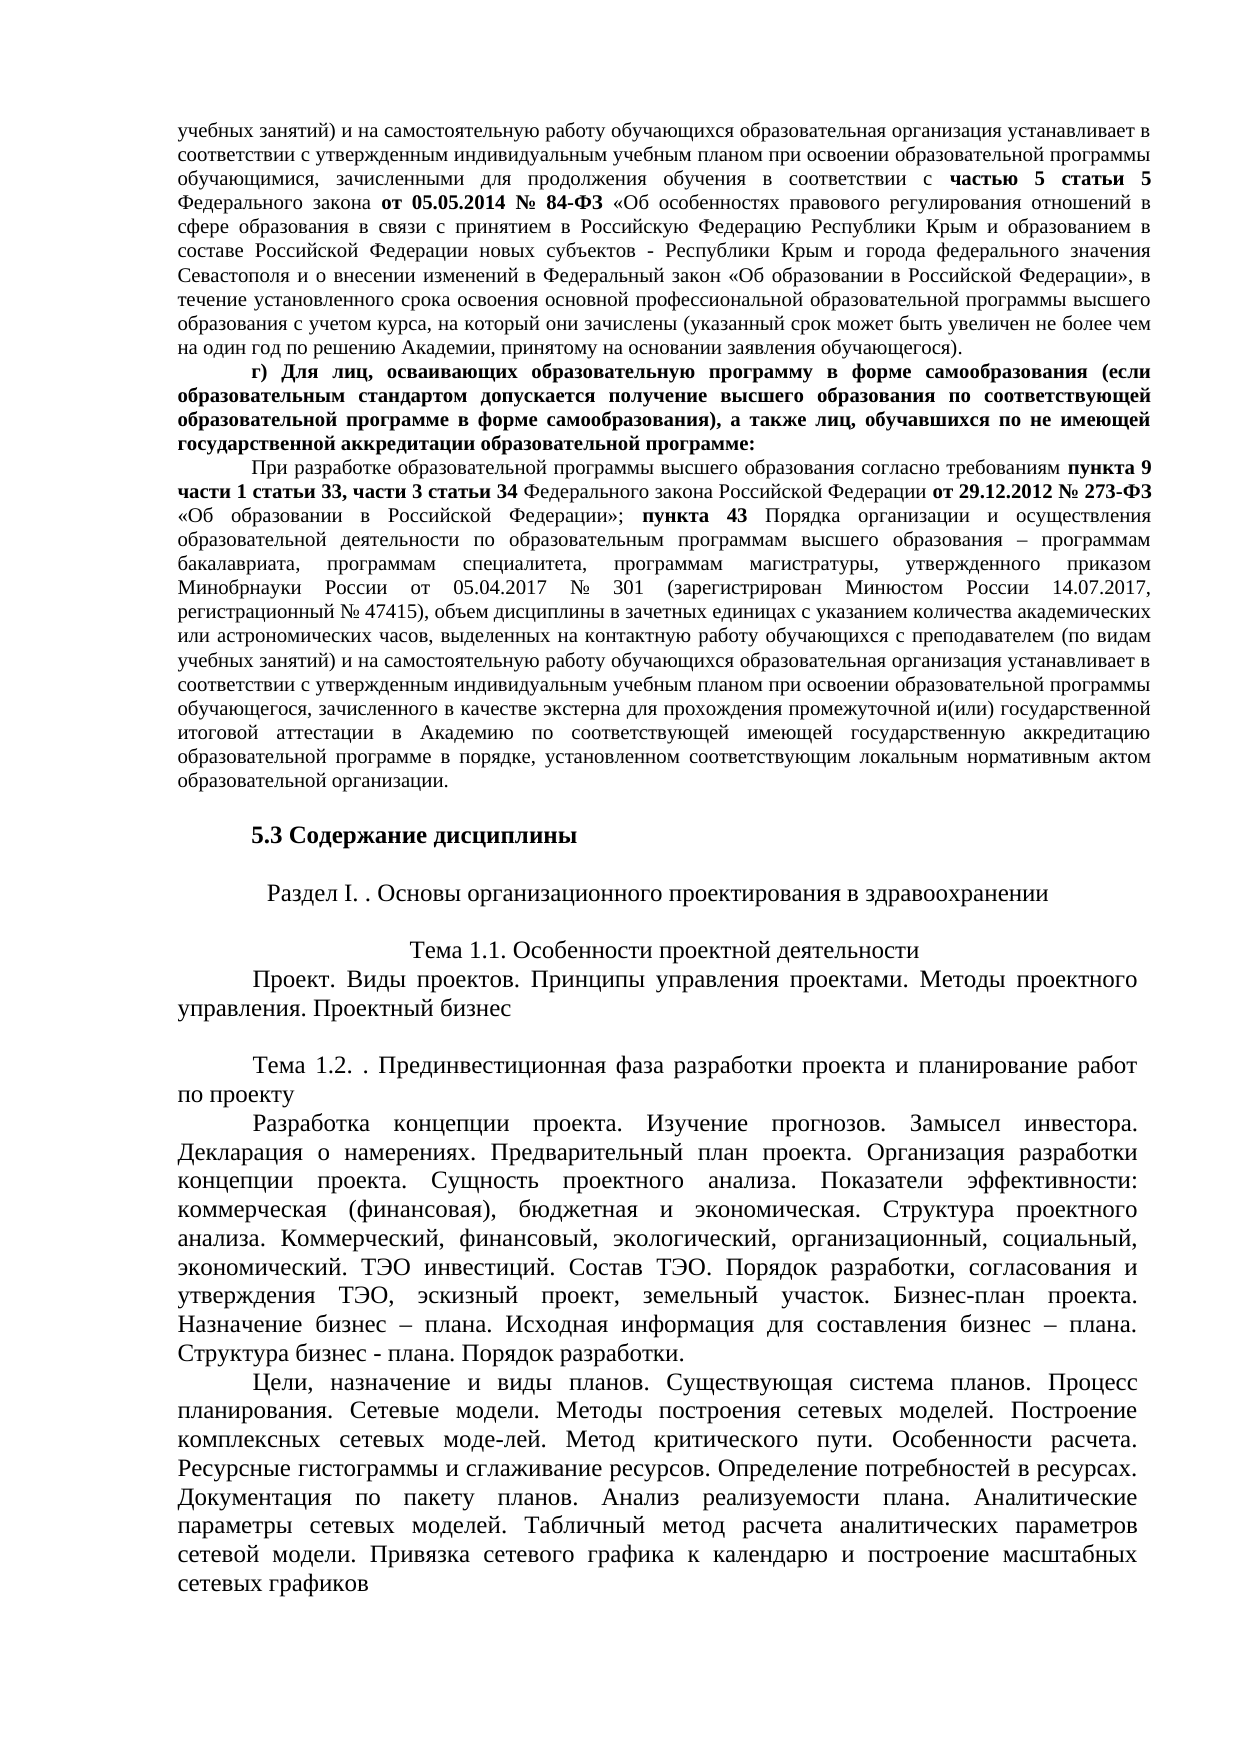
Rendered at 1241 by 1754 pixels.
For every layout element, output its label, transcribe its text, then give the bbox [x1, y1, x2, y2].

text 5.3 Содержание дисциплины [177, 821, 1152, 849]
text Раздел I. . Основы организационного проектирования в здравоохранении [177, 878, 1138, 907]
text Тема 1.2. . Прединвестиционная фаза разработки проекта и планирование работ по проекту [177, 1051, 1138, 1108]
text г) Для лиц, осваивающих образовательную программу в форме самообразования (если образовательным стандартом допускается получение высшего образования по соответствующей образовательной программе в форме самообразования), а также лиц, обучавшихся по не имеющей государственной аккредитации образовательной программе: [177, 359, 1152, 455]
text При разработке образовательной программы высшего образования согласно требованиям пункта 9 части 1 статьи 33, части 3 статьи 34 Федерального закона Российской Федерации от 29.12.2012 № 273-ФЗ «Об образовании в Российской Федерации»; пункта 43 Порядка организации и осуществления образовательной деятельности по образовательным программам высшего образования – программам бакалавриата, программам специалитета, программам магистратуры, утвержденного приказом Минобрнауки России от 05.04.2017 № 301 (зарегистрирован Минюстом России 14.07.2017, регистрационный № 47415), объем дисциплины в зачетных единицах с указанием количества академических или астрономических часов, выделенных на контактную работу обучающихся с преподавателем (по видам учебных занятий) и на самостоятельную работу обучающихся образовательная организация устанавливает в соответствии с утвержденным индивидуальным учебным планом при освоении образовательной программы обучающегося, зачисленного в качестве экстерна для прохождения промежуточной и(или) государственной итоговой аттестации в Академию по соответствующей имеющей государственную аккредитацию образовательной программе в порядке, установленном соответствующим локальным нормативным актом образовательной организации. [177, 455, 1152, 792]
text Цели, назначение и виды планов. Существующая система планов. Процесс планирования. Сетевые модели. Методы построения сетевых моделей. Построение комплексных сетевых моде-лей. Метод критического пути. Особенности расчета. Ресурсные гистограммы и сглаживание ресурсов. Определение потребностей в ресурсах. Документация по пакету планов. Анализ реализуемости плана. Аналитические параметры сетевых моделей. Табличный метод расчета аналитических параметров сетевой модели. Привязка сетевого графика к календарю и построение масштабных сетевых графиков [177, 1367, 1138, 1597]
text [177, 118, 1152, 359]
text Проект. Виды проектов. Принципы управления проектами. Методы проектного управления. Проектный бизнес [177, 964, 1138, 1022]
text Тема 1.1. Особенности проектной деятельности [177, 936, 1152, 964]
text Разработка концепции проекта. Изучение прогнозов. Замысел инвестора. Декларация о намерениях. Предварительный план проекта. Организация разработки концепции проекта. Сущность проектного анализа. Показатели эффективности: коммерческая (финансовая), бюджетная и экономическая. Структура проектного анализа. Коммерческий, финансовый, экологический, организационный, социальный, экономический. ТЭО инвестиций. Состав ТЭО. Порядок разработки, согласования и утверждения ТЭО, эскизный проект, земельный участок. Бизнес-план проекта. Назначение бизнес – плана. Исходная информация для составления бизнес – плана. Структура бизнес - плана. Порядок разработки. [177, 1108, 1138, 1367]
